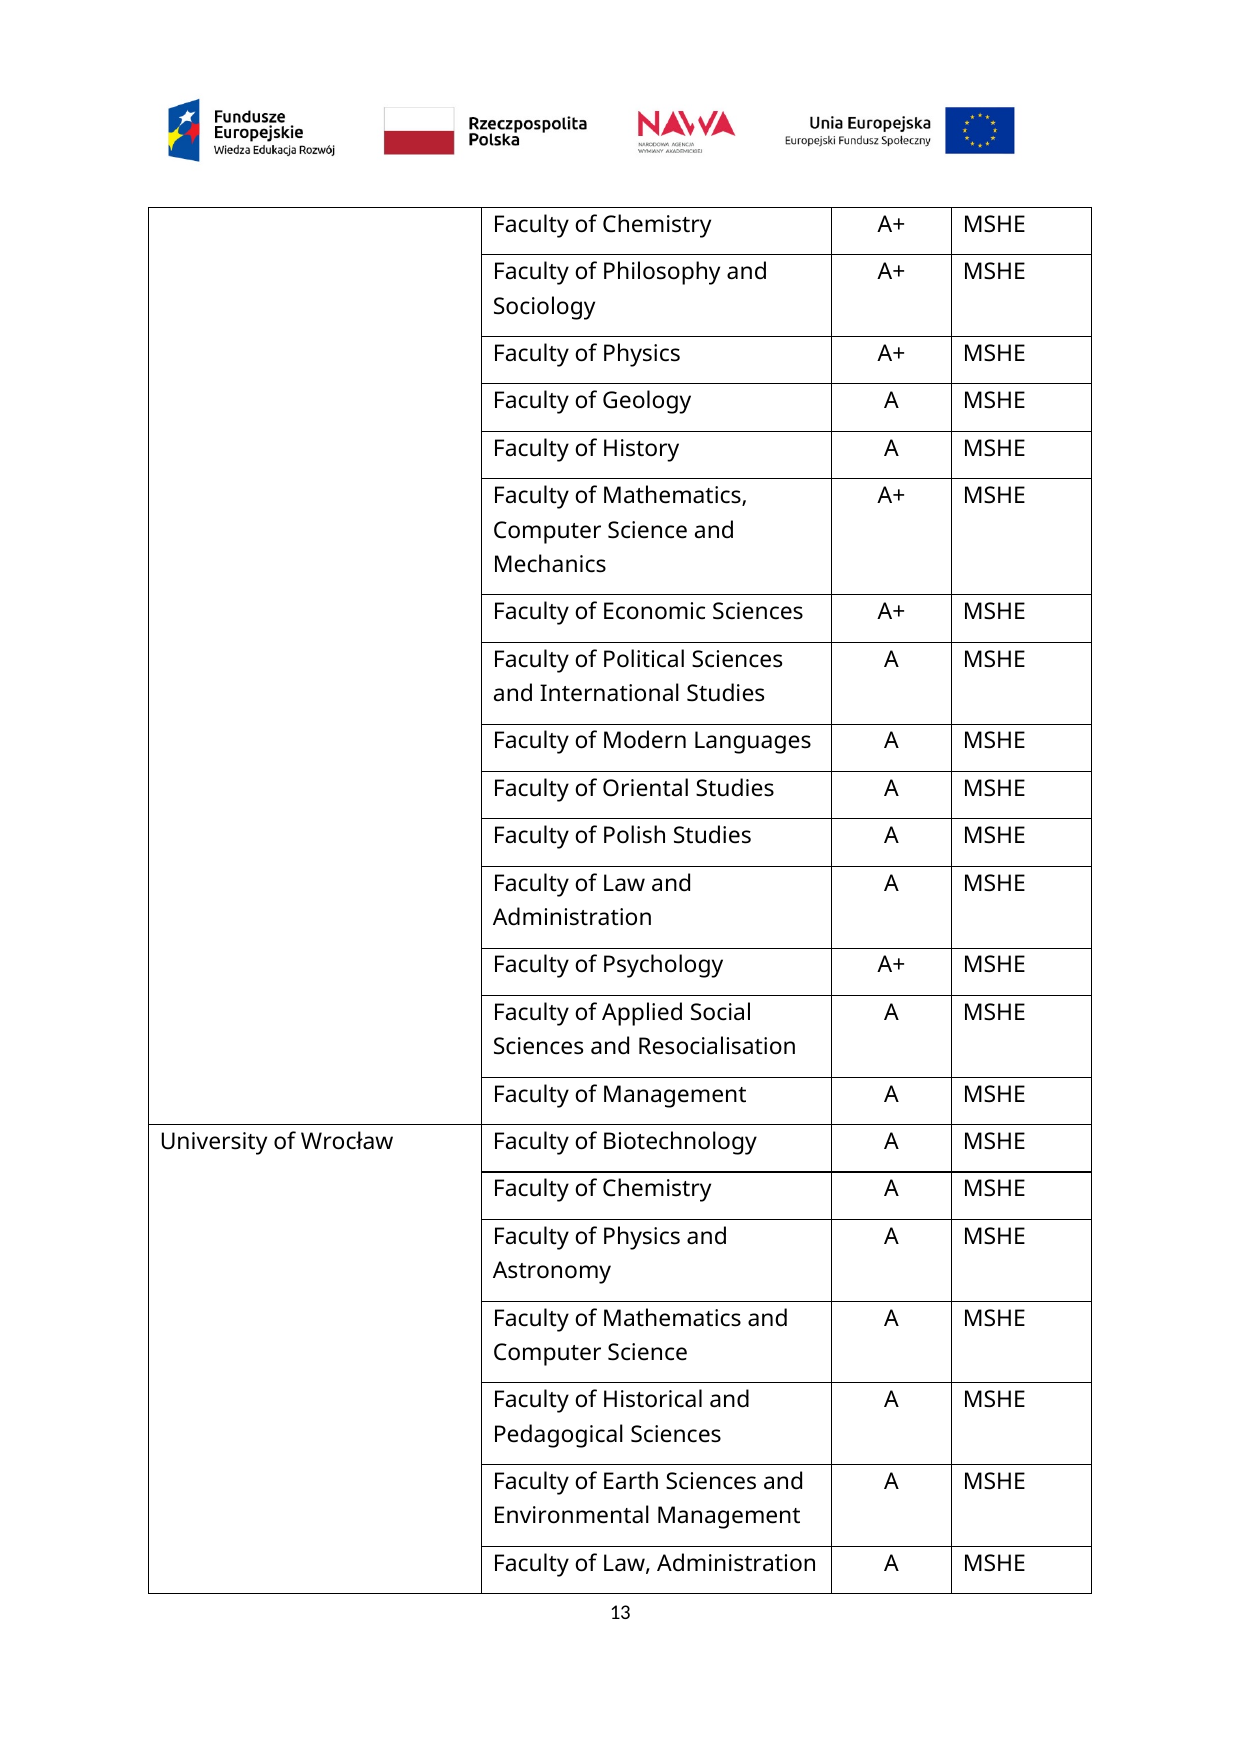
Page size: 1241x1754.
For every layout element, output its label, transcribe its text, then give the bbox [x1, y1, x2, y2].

table_cell A [832, 1173, 951, 1219]
table_cell Faculty of Applied Social Sciences and Resocialisation [482, 996, 831, 1077]
table_cell A+ [832, 208, 951, 254]
table_cell MSHE [952, 949, 1091, 995]
table_cell A [832, 725, 951, 771]
table_cell Faculty of History [482, 432, 831, 478]
table_cell MSHE [952, 1220, 1091, 1301]
table_cell MSHE [952, 1465, 1091, 1546]
table_cell A [832, 996, 951, 1077]
table_cell MSHE [952, 1383, 1091, 1464]
table_cell A+ [832, 949, 951, 995]
table_cell MSHE [952, 208, 1091, 254]
table_cell Faculty of Geology [482, 384, 831, 431]
table_cell Faculty of Physics [482, 337, 831, 383]
table_cell A+ [832, 255, 951, 336]
table_cell A [832, 1465, 951, 1546]
table_cell Faculty of Economic Sciences [482, 595, 831, 642]
table_cell MSHE [952, 595, 1091, 642]
table_cell MSHE [952, 725, 1091, 771]
table_cell A [832, 1125, 951, 1171]
table_cell Faculty of Management [482, 1078, 831, 1124]
table_cell MSHE [952, 384, 1091, 431]
table_cell MSHE [952, 337, 1091, 383]
table_cell Faculty of Oriental Studies [482, 772, 831, 818]
table_cell A [832, 772, 951, 818]
table_cell A [832, 1547, 951, 1593]
table_cell Faculty of Biotechnology [482, 1125, 831, 1171]
table_cell MSHE [952, 255, 1091, 336]
picture [147, 72, 1034, 191]
table_cell A [832, 819, 951, 866]
table_cell MSHE [952, 479, 1091, 594]
table_cell A [832, 1078, 951, 1124]
table_cell Faculty of Political Sciences and International Studies [482, 643, 831, 723]
table_cell A+ [832, 595, 951, 642]
table_cell Faculty of Polish Studies [482, 819, 831, 866]
table_cell MSHE [952, 1125, 1091, 1171]
table_cell A [832, 1220, 951, 1301]
table_cell Faculty of Physics and Astronomy [482, 1220, 831, 1301]
table_cell Faculty of Philosophy and Sociology [482, 255, 831, 336]
table_cell MSHE [952, 819, 1091, 866]
table_cell MSHE [952, 1547, 1091, 1593]
table_cell MSHE [952, 867, 1091, 947]
table_cell University of Wrocław [149, 1125, 481, 1593]
table_cell A+ [832, 479, 951, 594]
table_cell MSHE [952, 1173, 1091, 1219]
table_cell Faculty of Earth Sciences and Environmental Management [482, 1465, 831, 1546]
table_cell MSHE [952, 643, 1091, 723]
table_cell MSHE [952, 996, 1091, 1077]
table_cell MSHE [952, 1078, 1091, 1124]
table_cell Faculty of Chemistry [482, 1173, 831, 1219]
table_cell Faculty of Law and Administration [482, 867, 831, 947]
table_cell A [832, 1383, 951, 1464]
table_cell MSHE [952, 772, 1091, 818]
table_cell Faculty of Modern Languages [482, 725, 831, 771]
table_cell A [832, 643, 951, 723]
table_cell A [832, 384, 951, 431]
table_cell MSHE [952, 1302, 1091, 1382]
table_cell Faculty of Historical and Pedagogical Sciences [482, 1383, 831, 1464]
table_cell A [832, 432, 951, 478]
table_cell A [832, 1302, 951, 1382]
table_cell Faculty of Law, Administration and Economics [482, 1547, 831, 1593]
table_cell Faculty of Psychology [482, 949, 831, 995]
table_cell A [832, 867, 951, 947]
table_cell MSHE [952, 432, 1091, 478]
table_cell A+ [832, 337, 951, 383]
table_cell Faculty of Mathematics and Computer Science [482, 1302, 831, 1382]
table_cell Faculty of Mathematics, Computer Science and Mechanics [482, 479, 831, 594]
table_cell Faculty of Chemistry [482, 208, 831, 254]
